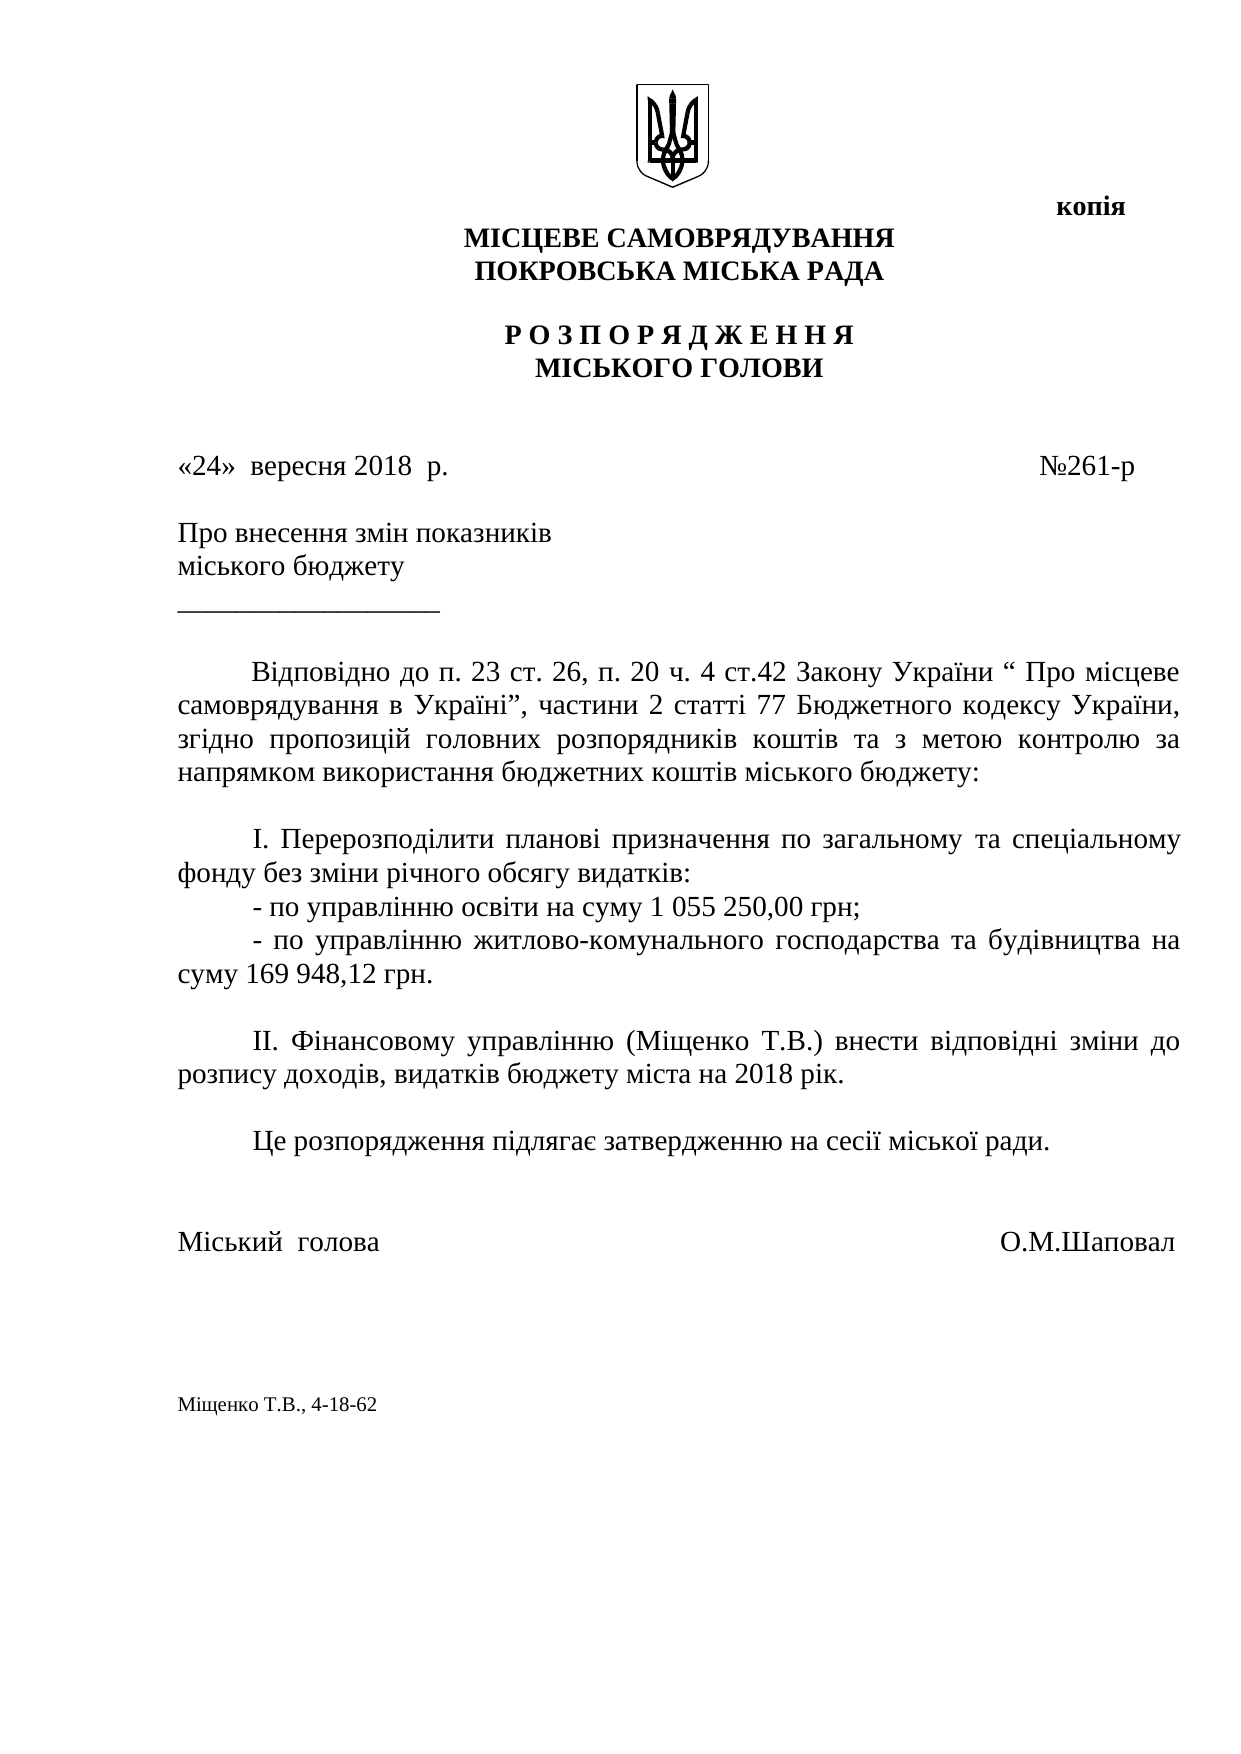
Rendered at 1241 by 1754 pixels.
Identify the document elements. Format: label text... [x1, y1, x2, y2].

text Міський голова О.М.Шаповал [177, 1224, 1181, 1258]
text __________________ [177, 582, 1181, 616]
text Це розпорядження підлягає затвердженню на сесії міської ради. [252, 1123, 1181, 1157]
text МІСЦЕВЕ САМОВРЯДУВАННЯ [177, 221, 1181, 253]
text Відповідно до п. 23 ст. 26, п. 20 ч. 4 ст.42 Закону України “ Про місцеве самоврядування в Україні”, частини 2 статті 77 Бюджетного кодексу України, згідно пропозицій головних розпорядників коштів та з метою контролю за напрямком використання бюджетних коштів міського бюджету: [177, 654, 1181, 788]
text Р О З П О Р Я Д Ж Е Н Н Я [177, 318, 1181, 351]
text - по управлінню житлово-комунального господарства та будівництва на суму 169 948,12 грн. [177, 922, 1181, 989]
text ПОКРОВСЬКА МІСЬКА РАДА [177, 253, 1181, 286]
text «24» вересня 2018 р. №261-р [177, 448, 1181, 481]
text міського бюджету [177, 548, 1181, 582]
text Про внесення змін показників [177, 515, 1181, 548]
text Міщенко Т.В., 4-18-62 [177, 1392, 1181, 1416]
text копія [177, 80, 1182, 221]
text - по управлінню освіти на суму 1 055 250,00 грн; [177, 889, 1181, 922]
text І. Перерозподілити планові призначення по загальному та спеціальному фонду без зміни річного обсягу видатків: [177, 822, 1181, 889]
text IІ. Фінансовому управлінню (Міщенко Т.В.) внести відповідні зміни до розпису доходів, видатків бюджету міста на 2018 рік. [177, 1023, 1181, 1090]
text МІСЬКОГО ГОЛОВИ [177, 351, 1181, 383]
